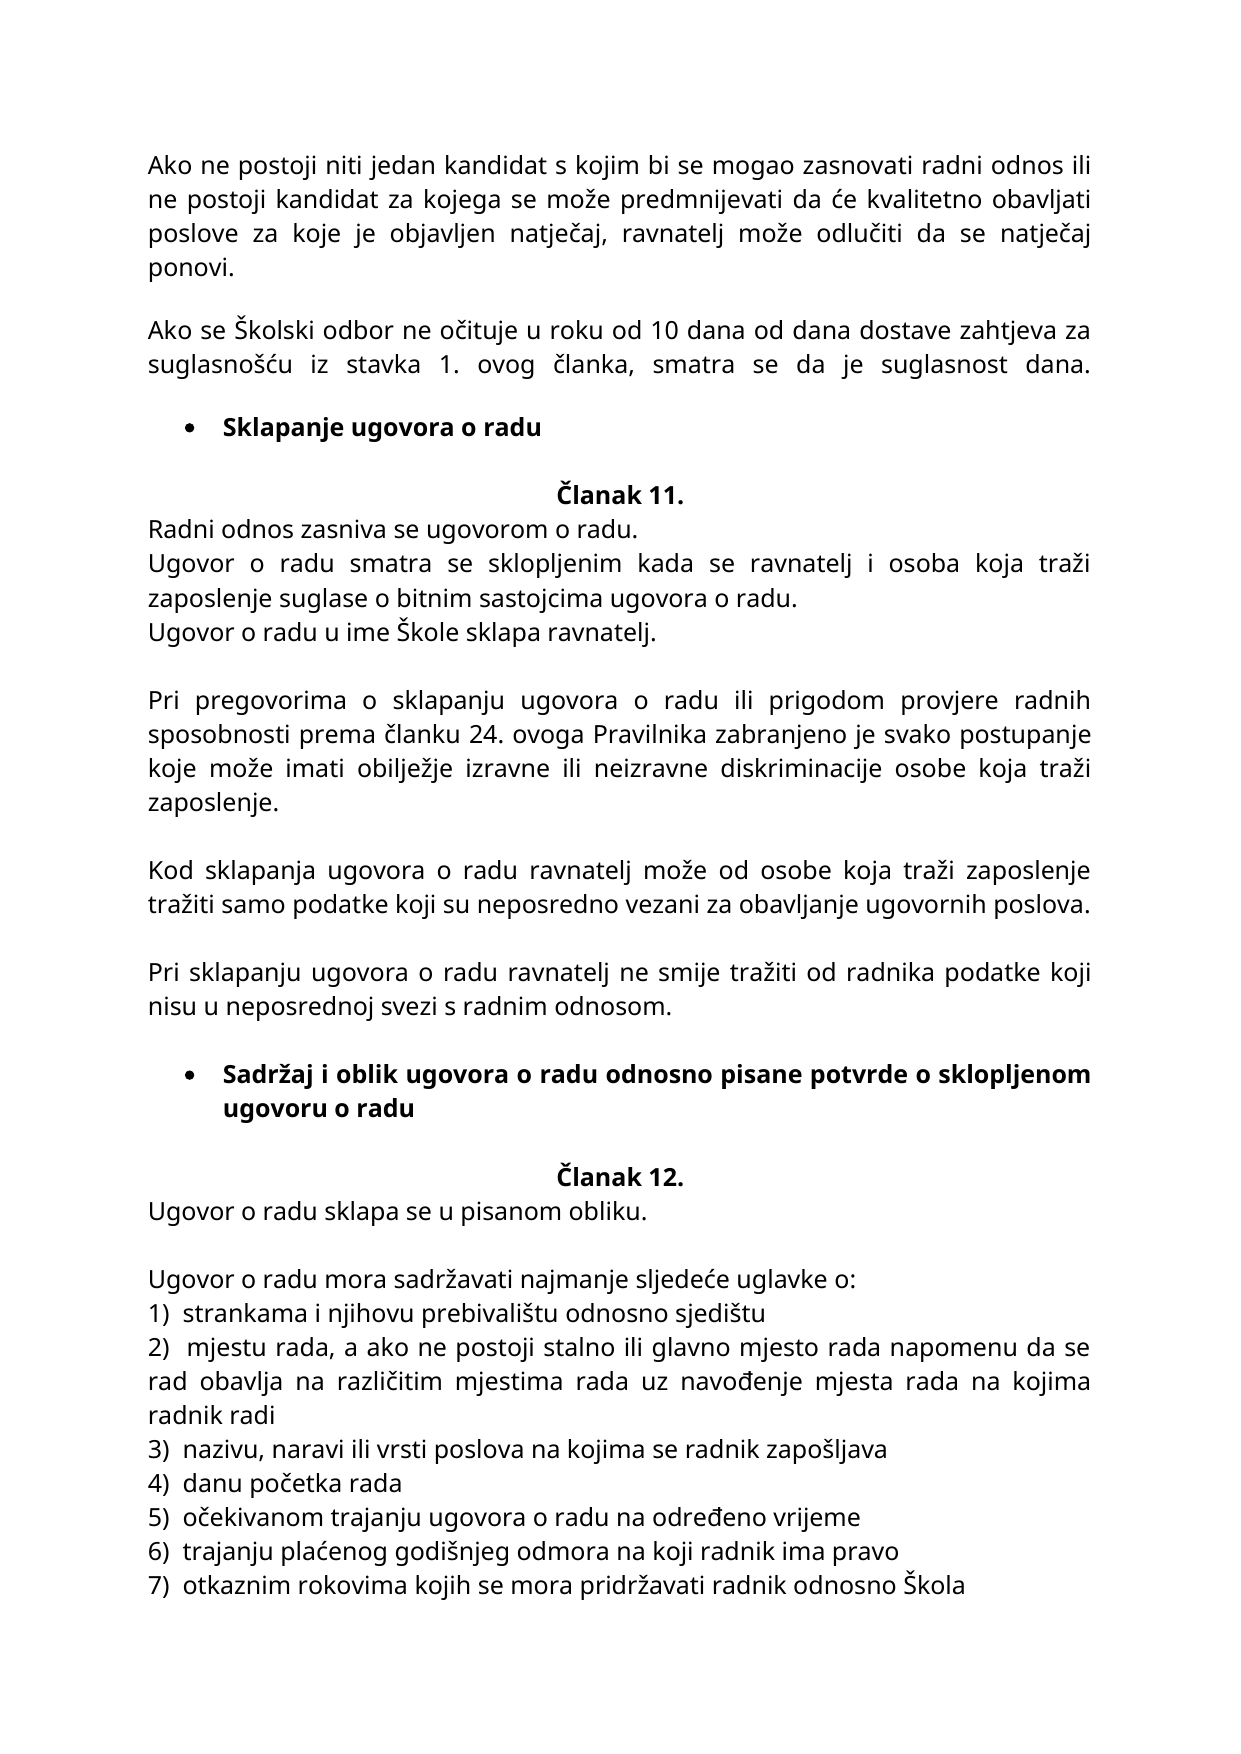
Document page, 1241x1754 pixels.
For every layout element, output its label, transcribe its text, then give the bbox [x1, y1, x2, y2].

text 3) nazivu, naravi ili vrsti poslova na kojima se radnik zapošljava [148, 1432, 1093, 1466]
text Ugovor o radu u ime Škole sklapa ravnatelj. [148, 614, 1093, 648]
text 7) otkaznim rokovima kojih se mora pridržavati radnik odnosno Škola [148, 1568, 1093, 1602]
list Sadržaj i oblik ugovora o radu odnosno pisane potvrde o sklopljenom ugovoru o radu [185, 1057, 1093, 1125]
text 5) očekivanom trajanju ugovora o radu na određeno vrijeme [148, 1500, 1093, 1534]
text 1) strankama i njihovu prebivalištu odnosno sjedištu [148, 1296, 1093, 1329]
text Ugovor o radu sklapa se u pisanom obliku. [148, 1193, 1093, 1227]
text Ugovor o radu mora sadržavati najmanje sljedeće uglavke o: [148, 1261, 1093, 1296]
text Članak 11. [148, 478, 1093, 512]
text Ako ne postoji niti jedan kandidat s kojim bi se mogao zasnovati radni odnos ili ne postoji kandidat za kojega se može predmnijevati da će kvalitetno obavljati poslove za koje je objavljen natječaj, ravnatelj može odlučiti da se natječaj ponovi. [148, 148, 1093, 284]
text Pri sklapanju ugovora o radu ravnatelj ne smije tražiti od radnika podatke koji nisu u neposrednoj svezi s radnim odnosom. [148, 955, 1093, 1023]
text Ako se Školski odbor ne očituje u roku od 10 dana od dana dostave zahtjeva za suglasnošću iz stavka 1. ovog članka, smatra se da je suglasnost dana. [148, 313, 1093, 410]
text Radni odnos zasniva se ugovorom o radu. [148, 512, 1093, 546]
text Ugovor o radu smatra se sklopljenim kada se ravnatelj i osoba koja traži zaposlenje suglase o bitnim sastojcima ugovora o radu. [148, 546, 1093, 614]
text 2) mjestu rada, a ako ne postoji stalno ili glavno mjesto rada napomenu da se rad obavlja na različitim mjestima rada uz navođenje mjesta rada na kojima radnik radi [148, 1329, 1093, 1432]
text 6) trajanju plaćenog godišnjeg odmora na koji radnik ima pravo [148, 1534, 1093, 1568]
text Pri pregovorima o sklapanju ugovora o radu ili prigodom provjere radnih sposobnosti prema članku 24. ovoga Pravilnika zabranjeno je svako postupanje koje može imati obilježje izravne ili neizravne diskriminacije osobe koja traži zaposlenje. [148, 682, 1093, 819]
text Kod sklapanja ugovora o radu ravnatelj može od osobe koja traži zaposlenje tražiti samo podatke koji su neposredno vezani za obavljanje ugovornih poslova. [148, 853, 1093, 921]
list Sklapanje ugovora o radu [185, 410, 1093, 444]
text 4) danu početka rada [148, 1466, 1093, 1500]
text Članak 12. [148, 1159, 1093, 1193]
